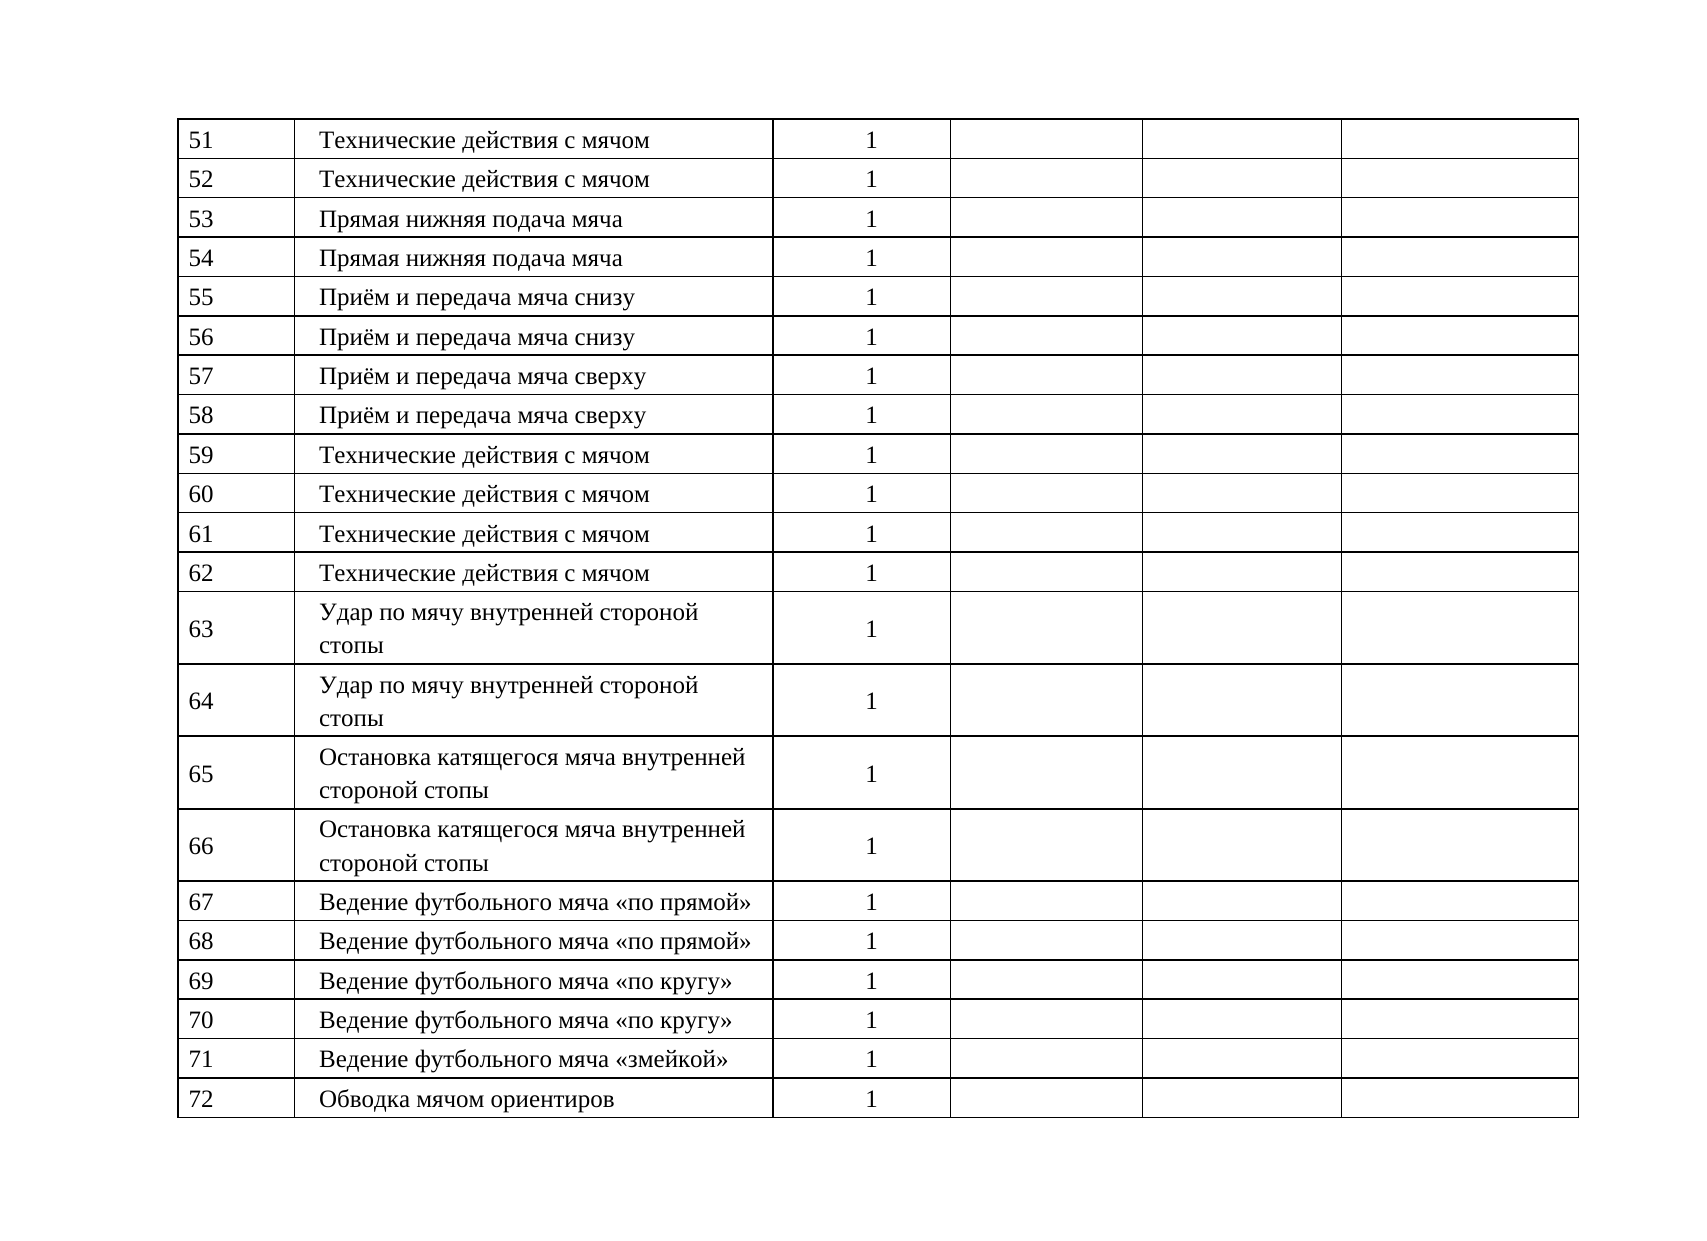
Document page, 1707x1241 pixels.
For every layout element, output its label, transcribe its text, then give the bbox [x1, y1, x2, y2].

table_cell Прямая нижняя подача мяча [295, 198, 772, 236]
table_cell [1342, 1039, 1578, 1077]
table_cell [951, 395, 1142, 433]
table_cell [1342, 435, 1578, 472]
table_cell 1 [774, 317, 950, 354]
table_cell [1143, 592, 1341, 663]
table_cell [1143, 737, 1341, 808]
table_cell Удар по мячу внутренней стороной стопы [295, 665, 772, 735]
table_cell 1 [774, 665, 950, 735]
table_cell Обводка мячом ориентиров [295, 1079, 772, 1116]
table_cell [1342, 553, 1578, 591]
table_cell 66 [179, 810, 294, 880]
table_cell 67 [179, 882, 294, 919]
table_cell [951, 961, 1142, 998]
table_cell [951, 513, 1142, 551]
table_cell [951, 1079, 1142, 1116]
table_cell 57 [179, 356, 294, 394]
table_cell 1 [774, 882, 950, 919]
table_cell [951, 277, 1142, 315]
table_cell [1342, 665, 1578, 735]
table_cell Ведение футбольного мяча «по прямой» [295, 921, 772, 959]
table_cell [1342, 961, 1578, 998]
table_cell 1 [774, 1039, 950, 1077]
table_cell 1 [774, 1000, 950, 1038]
table_cell 1 [774, 1079, 950, 1116]
table_cell [1342, 1079, 1578, 1116]
table_cell Ведение футбольного мяча «по прямой» [295, 882, 772, 919]
table_cell 58 [179, 395, 294, 433]
table_cell [1342, 513, 1578, 551]
table_cell [1342, 238, 1578, 276]
table_cell [1143, 356, 1341, 394]
table_cell [951, 198, 1142, 236]
table_cell [1342, 277, 1578, 315]
table_cell [1143, 1079, 1341, 1116]
table_cell 56 [179, 317, 294, 354]
table_cell 1 [774, 921, 950, 959]
table_cell Остановка катящегося мяча внутренней стороной стопы [295, 810, 772, 880]
table_cell [951, 356, 1142, 394]
table_cell [1342, 356, 1578, 394]
table_cell [1143, 198, 1341, 236]
table_cell [951, 553, 1142, 591]
table_cell [951, 1039, 1142, 1077]
table_cell 62 [179, 553, 294, 591]
table_cell 53 [179, 198, 294, 236]
table_cell [1342, 921, 1578, 959]
table_cell [951, 317, 1142, 354]
table_cell 1 [774, 553, 950, 591]
table_cell Приём и передача мяча сверху [295, 395, 772, 433]
table_cell [1342, 810, 1578, 880]
table_cell [1342, 737, 1578, 808]
table_cell Ведение футбольного мяча «по кругу» [295, 961, 772, 998]
table_cell 60 [179, 474, 294, 512]
table_cell 1 [774, 961, 950, 998]
table_cell [1342, 592, 1578, 663]
table_cell [1143, 1039, 1341, 1077]
table_cell Технические действия с мячом [295, 435, 772, 472]
table_cell 68 [179, 921, 294, 959]
table_cell 1 [774, 435, 950, 472]
table_cell [1143, 120, 1341, 157]
table_cell 61 [179, 513, 294, 551]
table_cell [951, 665, 1142, 735]
table_cell [951, 592, 1142, 663]
table_cell 1 [774, 513, 950, 551]
table_cell Ведение футбольного мяча «змейкой» [295, 1039, 772, 1077]
table_cell [1143, 882, 1341, 919]
table_cell Технические действия с мячом [295, 474, 772, 512]
table_cell Удар по мячу внутренней стороной стопы [295, 592, 772, 663]
table_cell [1342, 198, 1578, 236]
table_cell 1 [774, 198, 950, 236]
table_cell 1 [774, 395, 950, 433]
table_cell 63 [179, 592, 294, 663]
table_cell 51 [179, 120, 294, 157]
table_cell [951, 1000, 1142, 1038]
table_cell [951, 810, 1142, 880]
table_cell Технические действия с мячом [295, 553, 772, 591]
table_cell 1 [774, 238, 950, 276]
table_cell 1 [774, 474, 950, 512]
table_cell [951, 159, 1142, 197]
table_cell 1 [774, 356, 950, 394]
table_cell [1143, 474, 1341, 512]
table_cell [1143, 961, 1341, 998]
table_cell Остановка катящегося мяча внутренней стороной стопы [295, 737, 772, 808]
table_cell [1342, 317, 1578, 354]
table_cell 55 [179, 277, 294, 315]
table_cell [1143, 435, 1341, 472]
table_cell [1143, 810, 1341, 880]
table_cell 52 [179, 159, 294, 197]
table_cell 70 [179, 1000, 294, 1038]
table_cell [1143, 921, 1341, 959]
table_cell [1143, 1000, 1341, 1038]
table_cell [951, 435, 1142, 472]
table_cell [951, 474, 1142, 512]
table_cell [951, 882, 1142, 919]
table_cell [1342, 395, 1578, 433]
table_cell 64 [179, 665, 294, 735]
table_cell 1 [774, 592, 950, 663]
table_cell Технические действия с мячом [295, 120, 772, 157]
table_cell Приём и передача мяча сверху [295, 356, 772, 394]
table_cell 1 [774, 120, 950, 157]
table_cell [1342, 159, 1578, 197]
table_cell [1143, 395, 1341, 433]
table_cell [951, 921, 1142, 959]
table_cell 1 [774, 159, 950, 197]
table_cell [1143, 665, 1341, 735]
table_cell 65 [179, 737, 294, 808]
table_cell Ведение футбольного мяча «по кругу» [295, 1000, 772, 1038]
table_cell Приём и передача мяча снизу [295, 317, 772, 354]
table_cell 1 [774, 737, 950, 808]
table_cell 1 [774, 810, 950, 880]
table_cell Приём и передача мяча снизу [295, 277, 772, 315]
table_cell Технические действия с мячом [295, 513, 772, 551]
table_cell 54 [179, 238, 294, 276]
table_cell [951, 120, 1142, 157]
table_cell [1143, 238, 1341, 276]
table_cell 59 [179, 435, 294, 472]
table_cell [1342, 1000, 1578, 1038]
table_cell [1342, 474, 1578, 512]
table_cell [1143, 159, 1341, 197]
table_cell 69 [179, 961, 294, 998]
table_cell Прямая нижняя подача мяча [295, 238, 772, 276]
table_cell [1143, 553, 1341, 591]
table_cell [1143, 317, 1341, 354]
table_cell [951, 238, 1142, 276]
table_cell [1342, 882, 1578, 919]
table_cell 72 [179, 1079, 294, 1116]
table_cell [1143, 513, 1341, 551]
table_cell Технические действия с мячом [295, 159, 772, 197]
table_cell [951, 737, 1142, 808]
table_cell 1 [774, 277, 950, 315]
table_cell 71 [179, 1039, 294, 1077]
table_cell [1342, 120, 1578, 157]
table_cell [1143, 277, 1341, 315]
